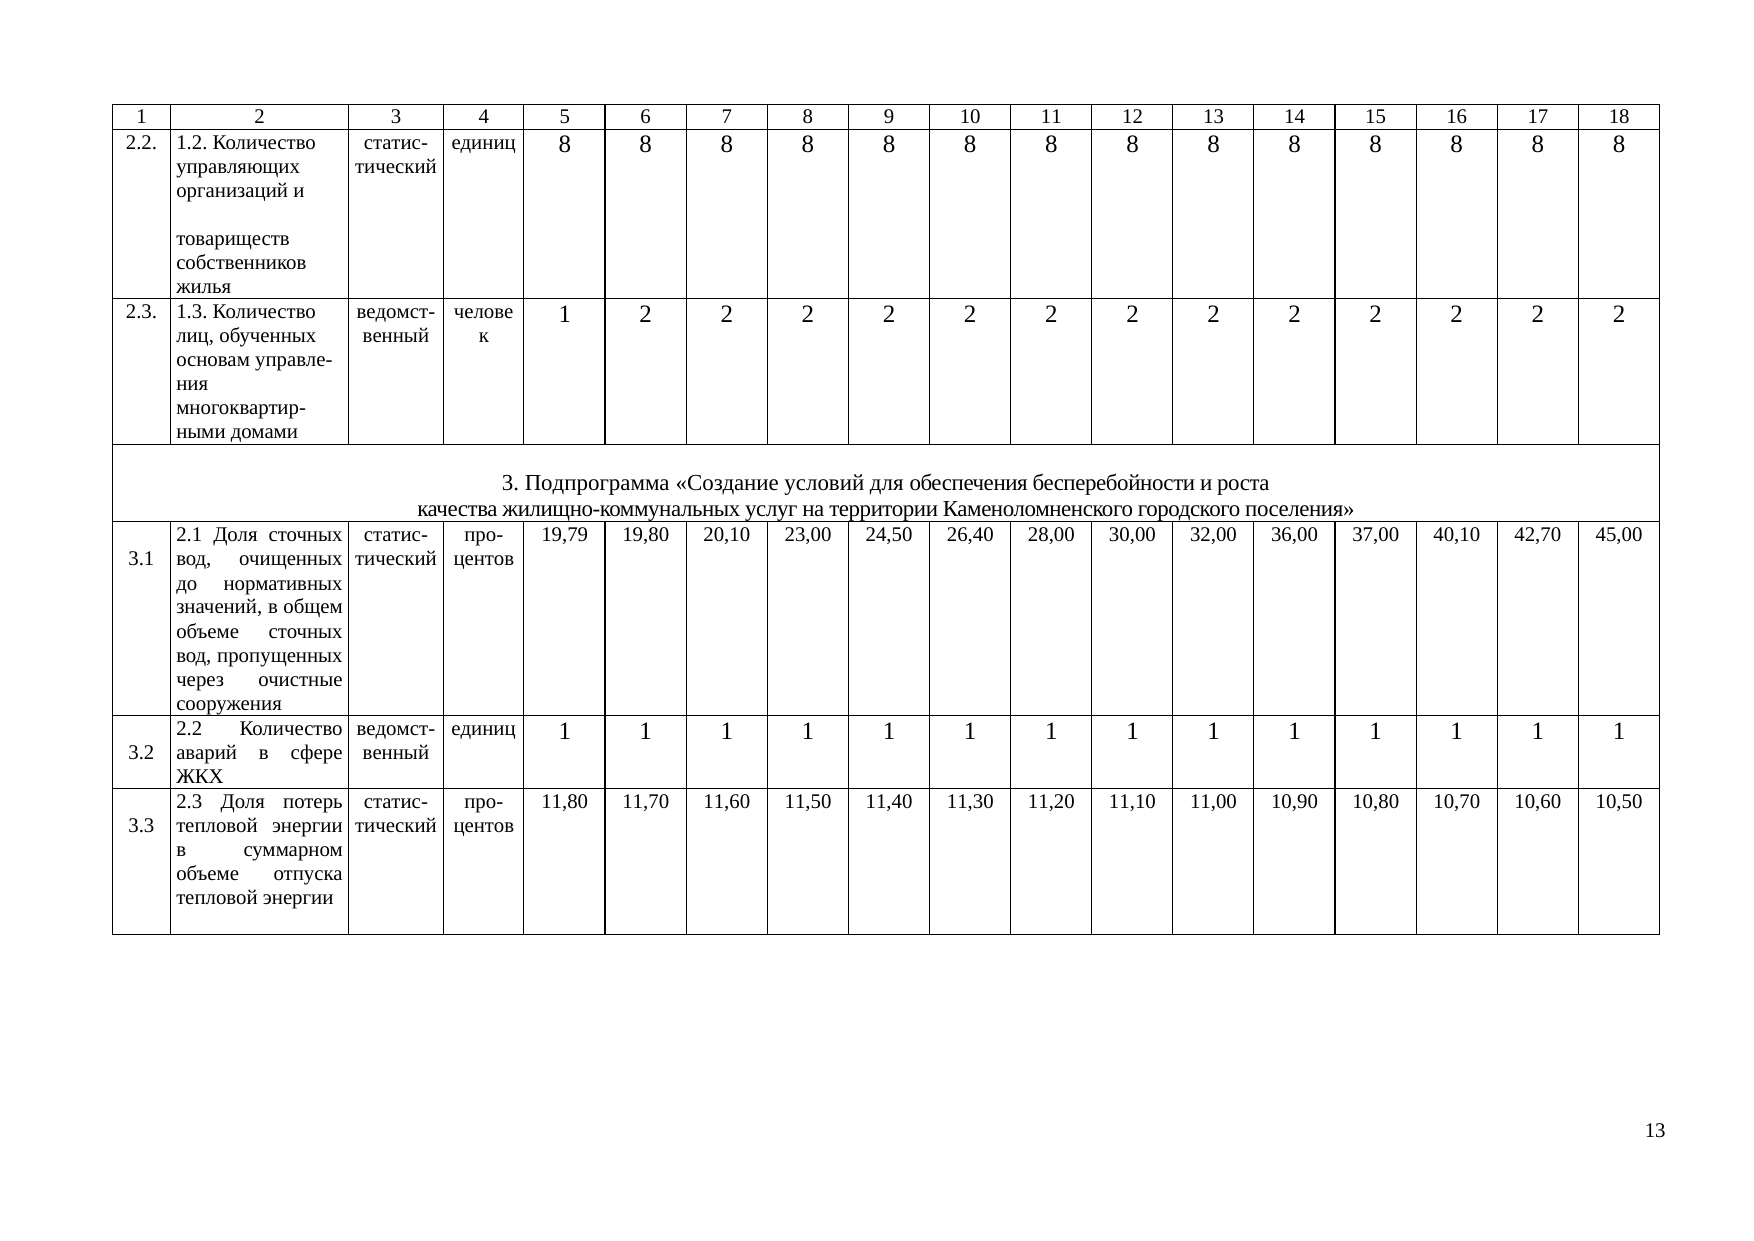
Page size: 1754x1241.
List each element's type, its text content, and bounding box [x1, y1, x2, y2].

table_header 17 [1498, 105, 1578, 128]
table_header 8 [768, 105, 848, 128]
table_cell 2.2 Количество аварий в сфере ЖКХ [171, 716, 348, 788]
table_header 9 [849, 105, 929, 128]
table_cell 37,00 [1336, 522, 1416, 715]
table_cell статистический [349, 789, 443, 933]
table_cell 1 [1336, 716, 1416, 788]
table_header 14 [1254, 105, 1334, 128]
table_cell 1 [687, 716, 767, 788]
table_cell 20,10 [687, 522, 767, 715]
table_cell 2 [1498, 299, 1578, 443]
table_cell 30,00 [1092, 522, 1172, 715]
table_header 1 [113, 105, 170, 128]
table_header 4 [444, 105, 523, 128]
table_cell 2 [1173, 299, 1253, 443]
table_header 18 [1579, 105, 1659, 128]
table_cell 3.2 [113, 716, 170, 788]
table_cell 8 [606, 130, 686, 298]
table_cell 8 [1417, 130, 1497, 298]
table_cell 2.1 Доля сточных вод, очищенных до нормативных значений, в общем объеме сточных вод, пропущенных через очистные сооружения [171, 522, 348, 715]
table_cell 2 [930, 299, 1010, 443]
table_cell ведомственный [349, 716, 443, 788]
table_cell 2.2. [113, 130, 170, 298]
table_cell 3.1 [113, 522, 170, 715]
table_cell статистический [349, 130, 443, 298]
table_cell 11,30 [930, 789, 1010, 933]
table_header 13 [1173, 105, 1253, 128]
table_cell 1 [524, 716, 604, 788]
table_cell 1 [606, 716, 686, 788]
table_cell 11,00 [1173, 789, 1253, 933]
table_cell 11,60 [687, 789, 767, 933]
table_cell 8 [930, 130, 1010, 298]
table_cell 8 [524, 130, 604, 298]
table_cell 8 [687, 130, 767, 298]
table_cell 10,80 [1336, 789, 1416, 933]
table_cell 8 [1579, 130, 1659, 298]
table_cell процентов [444, 789, 523, 933]
table_cell 23,00 [768, 522, 848, 715]
table_cell 19,79 [524, 522, 604, 715]
table_cell 1 [849, 716, 929, 788]
table_cell 8 [768, 130, 848, 298]
table_cell 2 [1417, 299, 1497, 443]
table_cell 1 [1173, 716, 1253, 788]
table_cell 11,50 [768, 789, 848, 933]
table_cell процентов [444, 522, 523, 715]
table_cell 8 [1336, 130, 1416, 298]
table_cell 10,70 [1417, 789, 1497, 933]
table_header 15 [1336, 105, 1416, 128]
table_cell 1 [930, 716, 1010, 788]
table_cell 11,80 [524, 789, 604, 933]
table_header 11 [1011, 105, 1091, 128]
table_cell человек [444, 299, 523, 443]
table_cell 36,00 [1254, 522, 1334, 715]
table_cell 3. Подпрограмма «Создание условий для обеспечения бесперебойности и роста качества жилищно-коммунальных услуг на территории Каменоломненского городского поселения» [113, 445, 1659, 521]
table_cell 2 [1011, 299, 1091, 443]
table_cell 40,10 [1417, 522, 1497, 715]
table_cell 2 [1092, 299, 1172, 443]
table_cell 2 [606, 299, 686, 443]
table_header 2 [171, 105, 348, 128]
table_header 3 [349, 105, 443, 128]
table_cell 8 [1173, 130, 1253, 298]
table_cell 1 [1417, 716, 1497, 788]
table_cell 1 [1579, 716, 1659, 788]
table_cell 1 [1092, 716, 1172, 788]
table_cell 3.3 [113, 789, 170, 933]
table_cell 42,70 [1498, 522, 1578, 715]
table_cell 2 [687, 299, 767, 443]
table_cell 2.3. [113, 299, 170, 443]
table_cell 1 [524, 299, 604, 443]
table_cell 2 [849, 299, 929, 443]
table_cell единиц [444, 130, 523, 298]
table_cell 8 [1011, 130, 1091, 298]
table_header 7 [687, 105, 767, 128]
table_cell 1 [1011, 716, 1091, 788]
table_cell 1.2. Количество управляющих организаций и товариществ собственников жилья [171, 130, 348, 298]
table_cell 1 [768, 716, 848, 788]
table_cell 1.3. Количество лиц, обученных основам управления многоквартирными домами [171, 299, 348, 443]
table_cell 10,60 [1498, 789, 1578, 933]
table_cell 11,70 [606, 789, 686, 933]
table_cell 1 [1498, 716, 1578, 788]
table_cell 19,80 [606, 522, 686, 715]
table_cell 2 [1254, 299, 1334, 443]
table_header 5 [524, 105, 604, 128]
table_cell 8 [1254, 130, 1334, 298]
table_cell 45,00 [1579, 522, 1659, 715]
table_cell 10,50 [1579, 789, 1659, 933]
table_cell 26,40 [930, 522, 1010, 715]
table_cell 2.3 Доля потерь тепловой энергии в суммарном объеме отпуска тепловой энергии [171, 789, 348, 933]
table_cell 8 [849, 130, 929, 298]
table_cell 11,20 [1011, 789, 1091, 933]
table_cell 8 [1498, 130, 1578, 298]
table_cell 1 [1254, 716, 1334, 788]
table_cell 10,90 [1254, 789, 1334, 933]
table_cell ведомственный [349, 299, 443, 443]
table_cell 28,00 [1011, 522, 1091, 715]
table_cell 8 [1092, 130, 1172, 298]
table_cell 11,10 [1092, 789, 1172, 933]
table_header 16 [1417, 105, 1497, 128]
table_cell 11,40 [849, 789, 929, 933]
table_cell 2 [1336, 299, 1416, 443]
table_cell 24,50 [849, 522, 929, 715]
table_cell статистический [349, 522, 443, 715]
table_cell 2 [1579, 299, 1659, 443]
table_cell единиц [444, 716, 523, 788]
table_header 6 [606, 105, 686, 128]
table_header 10 [930, 105, 1010, 128]
table_header 12 [1092, 105, 1172, 128]
table_cell 32,00 [1173, 522, 1253, 715]
table_cell 2 [768, 299, 848, 443]
